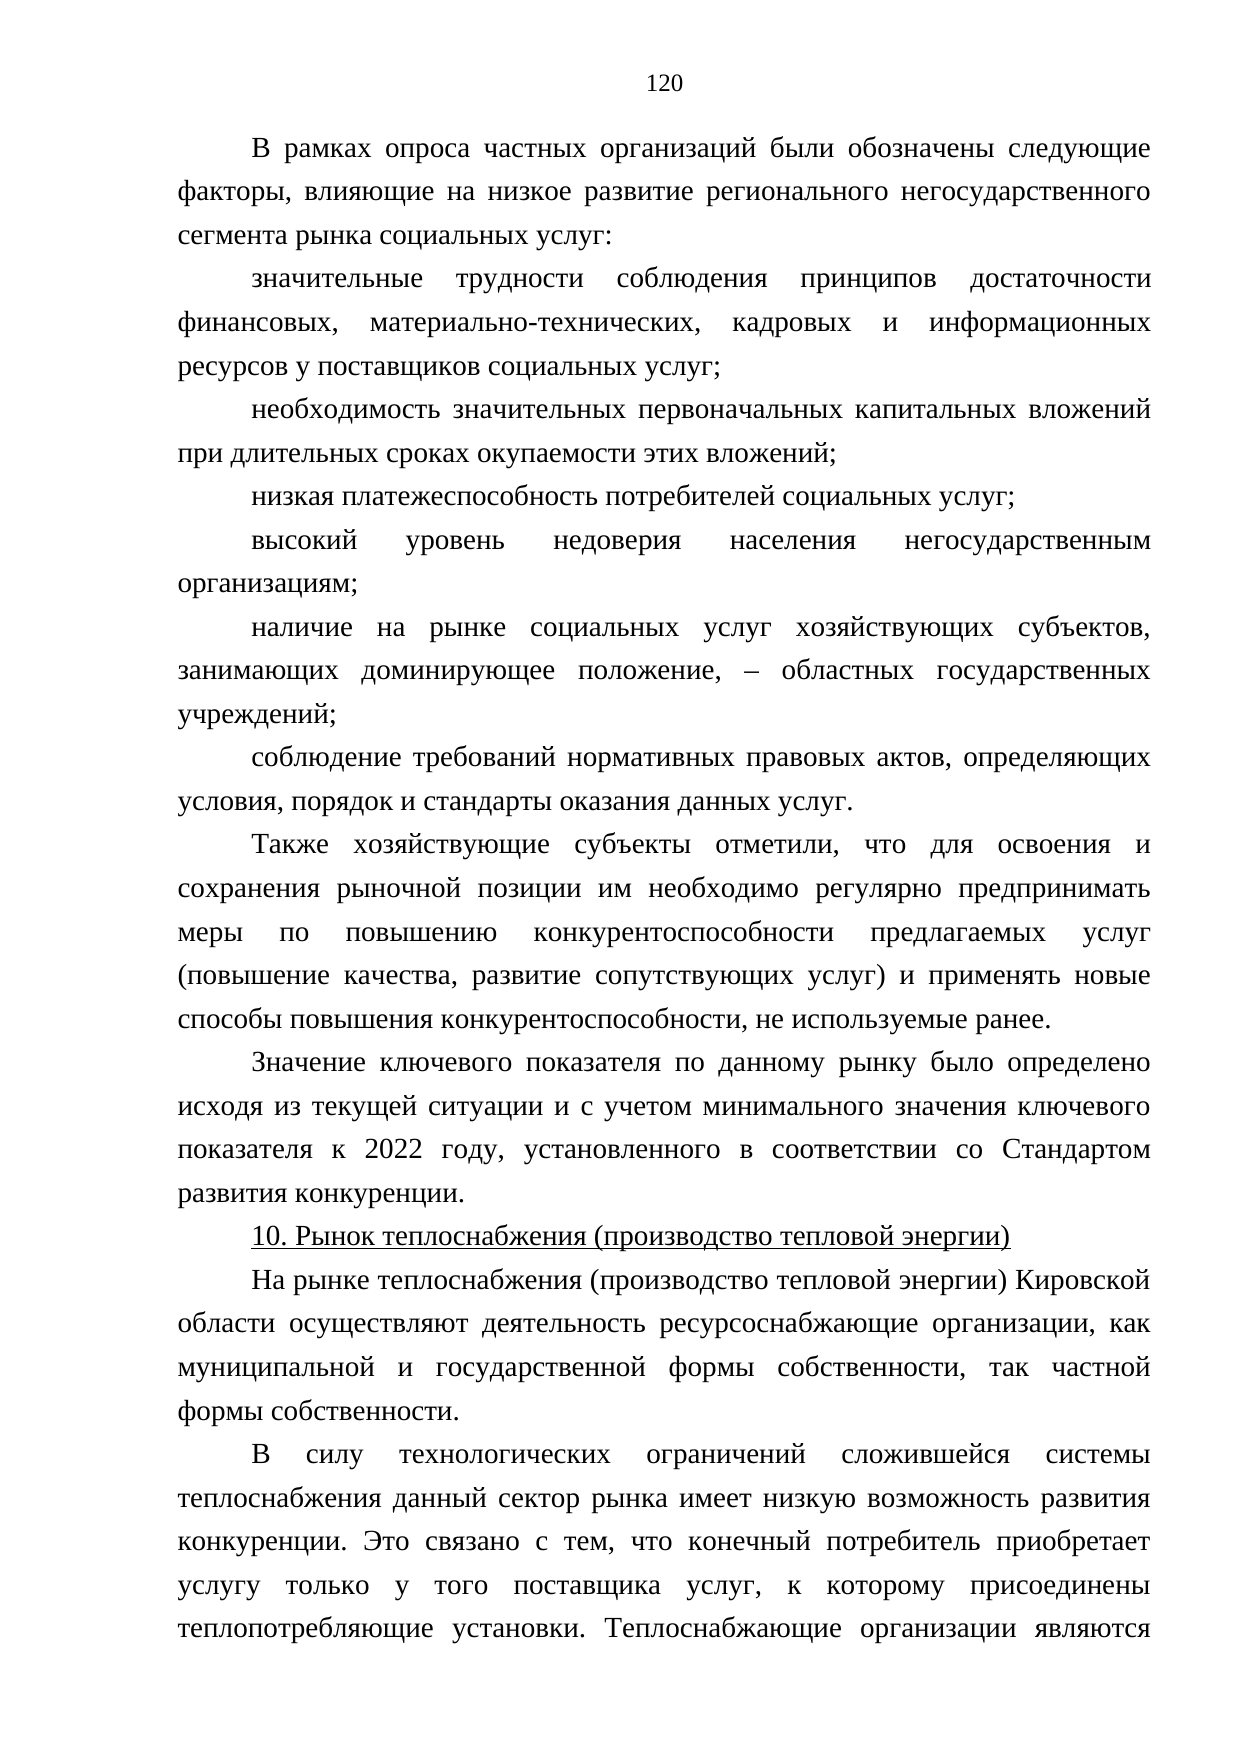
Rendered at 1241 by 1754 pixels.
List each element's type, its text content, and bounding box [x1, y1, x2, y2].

text В рамках опроса частных организаций были обозначены следующие факторы, влияющие на низкое развитие регионального негосударственного сегмента рынка социальных услуг: [177, 130, 1152, 251]
text наличие на рынке социальных услуг хозяйствующих субъектов, занимающих доминирующее положение, – областных государственных учреждений; [177, 609, 1152, 729]
text низкая платежеспособность потребителей социальных услуг; [177, 478, 1152, 512]
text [177, 1436, 1152, 1644]
text Также хозяйствующие субъекты отметили, что для освоения и сохранения рыночной позиции им необходимо регулярно предпринимать меры по повышению конкурентоспособности предлагаемых услуг (повышение качества, развитие сопутствующих услуг) и применять новые способы повышения конкурентоспособности, не используемые ранее. [177, 827, 1152, 1034]
text На рынке теплоснабжения (производство тепловой энергии) Кировской области осуществляют деятельность ресурсоснабжающие организации, как муниципальной и государственной формы собственности, так частной формы собственности. [177, 1262, 1152, 1426]
text 10. Рынок теплоснабжения (производство тепловой энергии) [177, 1218, 1152, 1252]
text Значение ключевого показателя по данному рынку было определено исходя из текущей ситуации и с учетом минимального значения ключевого показателя к 2022 году, установленного в соответствии со Стандартом развития конкуренции. [177, 1044, 1152, 1208]
text соблюдение требований нормативных правовых актов, определяющих условия, порядок и стандарты оказания данных услуг. [177, 739, 1152, 817]
text необходимость значительных первоначальных капитальных вложений при длительных сроках окупаемости этих вложений; [177, 391, 1152, 468]
text значительные трудности соблюдения принципов достаточности финансовых, материально-технических, кадровых и информационных ресурсов у поставщиков социальных услуг; [177, 261, 1152, 381]
text высокий уровень недоверия населения негосударственным организациям; [177, 522, 1152, 599]
